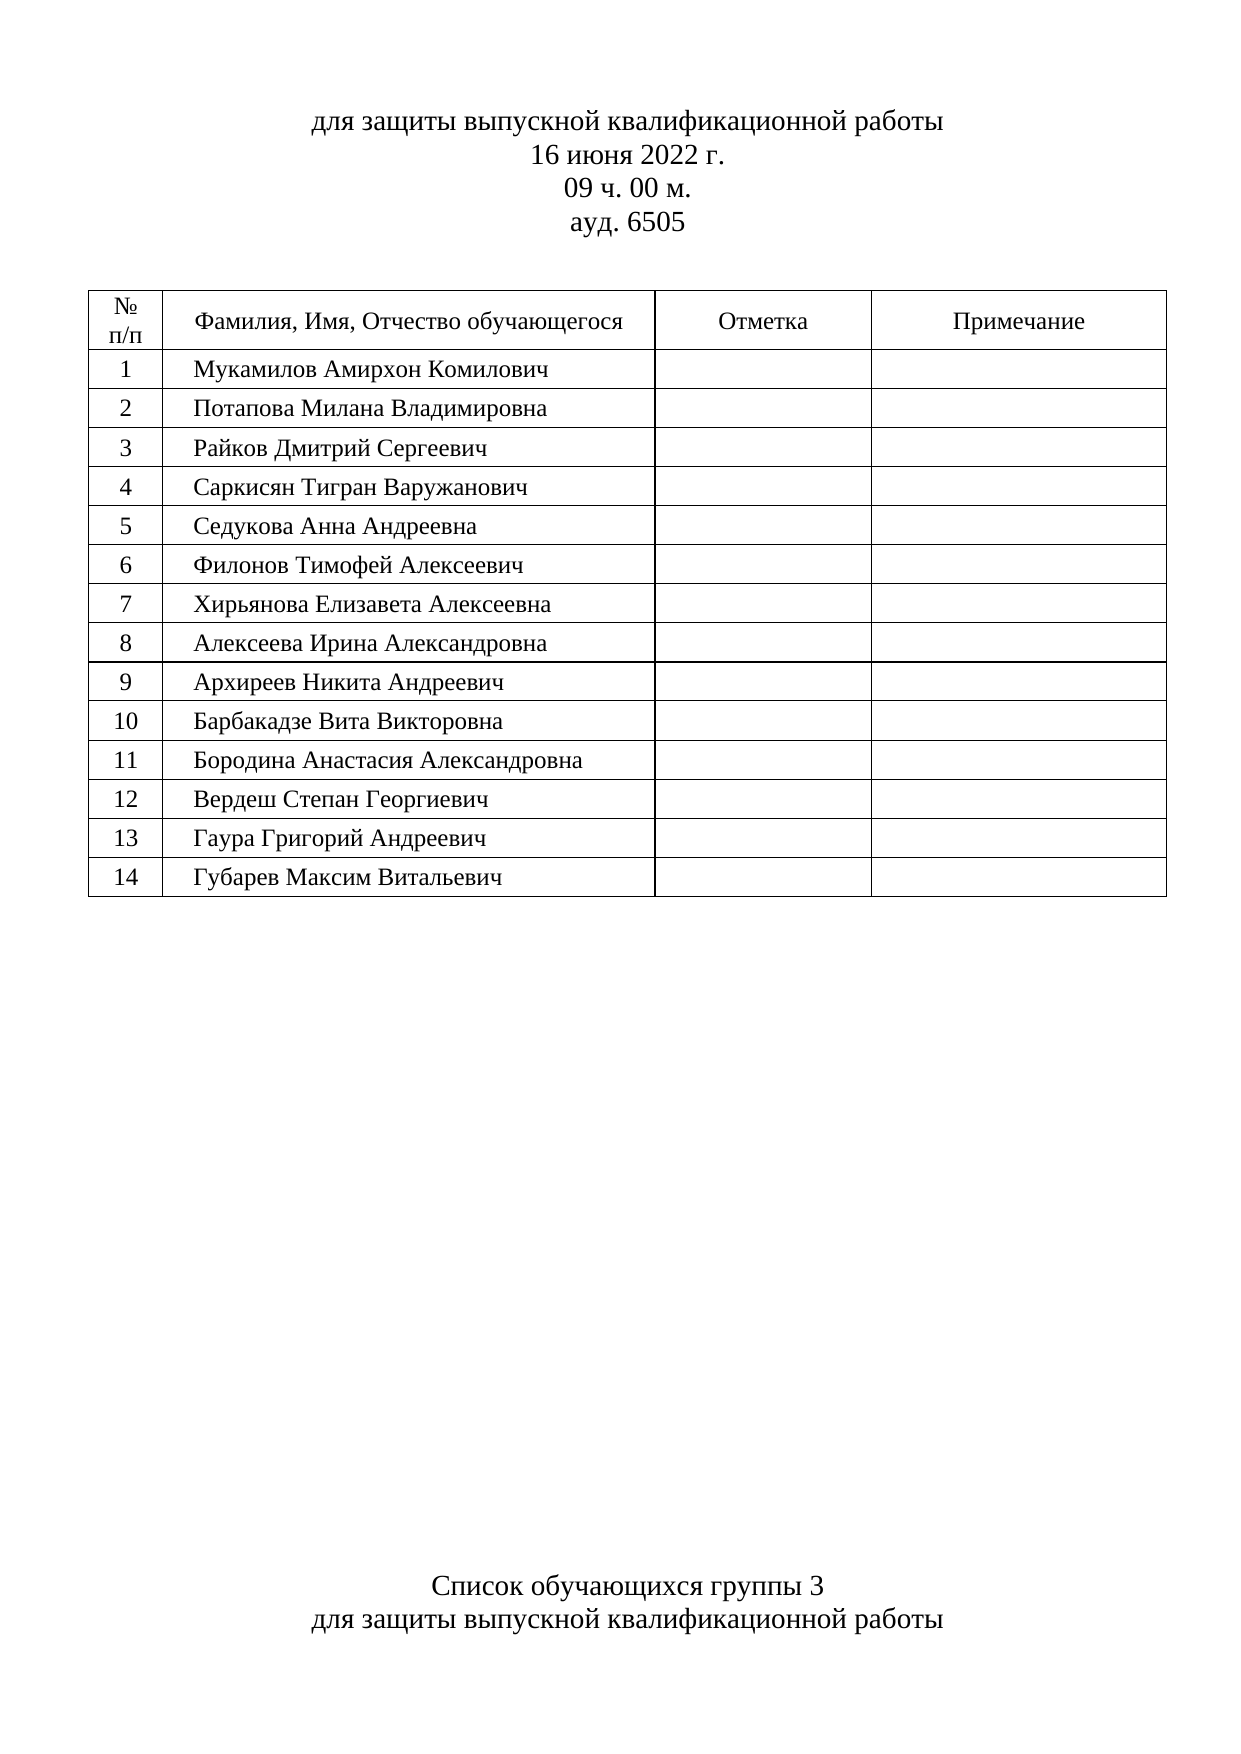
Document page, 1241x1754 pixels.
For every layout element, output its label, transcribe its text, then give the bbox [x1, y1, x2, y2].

table_cell 4 [89, 467, 162, 505]
table_cell 13 [89, 819, 162, 857]
table_cell [656, 663, 871, 700]
table_cell [872, 663, 1166, 700]
table_cell Райков Дмитрий Сергеевич [163, 428, 654, 466]
table_cell 1 [89, 350, 162, 388]
table_cell Губарев Максим Витальевич [163, 858, 654, 896]
table_cell 3 [89, 428, 162, 466]
table_cell 8 [89, 623, 162, 661]
table_cell 6 [89, 545, 162, 583]
table_cell [656, 389, 871, 427]
text для защиты выпускной квалификационной работы [74, 103, 1181, 137]
table_header № п/п [89, 291, 162, 349]
table_cell [656, 506, 871, 544]
table_cell [872, 428, 1166, 466]
table_cell [872, 350, 1166, 388]
text Список обучающихся группы 3 [74, 1568, 1181, 1601]
table_cell Потапова Милана Владимировна [163, 389, 654, 427]
table_cell Филонов Тимофей Алексеевич [163, 545, 654, 583]
table_cell [656, 428, 871, 466]
table_header Фамилия, Имя, Отчество обучающегося [163, 291, 654, 349]
table_cell [872, 623, 1166, 661]
table_cell [656, 623, 871, 661]
table_cell Архиреев Никита Андреевич [163, 663, 654, 700]
table_cell [656, 350, 871, 388]
table_cell 7 [89, 584, 162, 622]
text 09 ч. 00 м. [74, 171, 1181, 204]
table_cell Вердеш Степан Георгиевич [163, 780, 654, 818]
table_cell [656, 741, 871, 778]
table_cell 11 [89, 741, 162, 778]
table_cell [872, 584, 1166, 622]
table_cell [872, 545, 1166, 583]
table_cell Алексеева Ирина Александровна [163, 623, 654, 661]
table_cell [872, 741, 1166, 778]
table_cell [872, 858, 1166, 896]
table_cell Бородина Анастасия Александровна [163, 741, 654, 778]
table_cell 5 [89, 506, 162, 544]
table_cell Мукамилов Амирхон Комилович [163, 350, 654, 388]
table_cell [656, 780, 871, 818]
text ауд. 6505 [74, 204, 1181, 238]
table_cell Хирьянова Елизавета Алексеевна [163, 584, 654, 622]
table_cell [656, 467, 871, 505]
table_cell [872, 780, 1166, 818]
table_cell Барбакадзе Вита Викторовна [163, 701, 654, 739]
table_cell [656, 858, 871, 896]
table_cell [872, 701, 1166, 739]
table_cell 9 [89, 663, 162, 700]
table_cell [872, 389, 1166, 427]
table_cell [872, 467, 1166, 505]
text 16 июня 2022 г. [74, 137, 1181, 171]
table_cell [656, 545, 871, 583]
table_header Примечание [872, 291, 1166, 349]
table_cell 12 [89, 780, 162, 818]
table_cell [656, 584, 871, 622]
table_cell [872, 506, 1166, 544]
table_cell Седукова Анна Андреевна [163, 506, 654, 544]
table_cell Гаура Григорий Андреевич [163, 819, 654, 857]
table_cell [656, 701, 871, 739]
table_cell [872, 819, 1166, 857]
table_cell [656, 819, 871, 857]
text для защиты выпускной квалификационной работы [74, 1601, 1181, 1635]
table_cell 2 [89, 389, 162, 427]
table_cell 10 [89, 701, 162, 739]
table_header Отметка [656, 291, 871, 349]
table_cell Саркисян Тигран Варужанович [163, 467, 654, 505]
table_cell 14 [89, 858, 162, 896]
